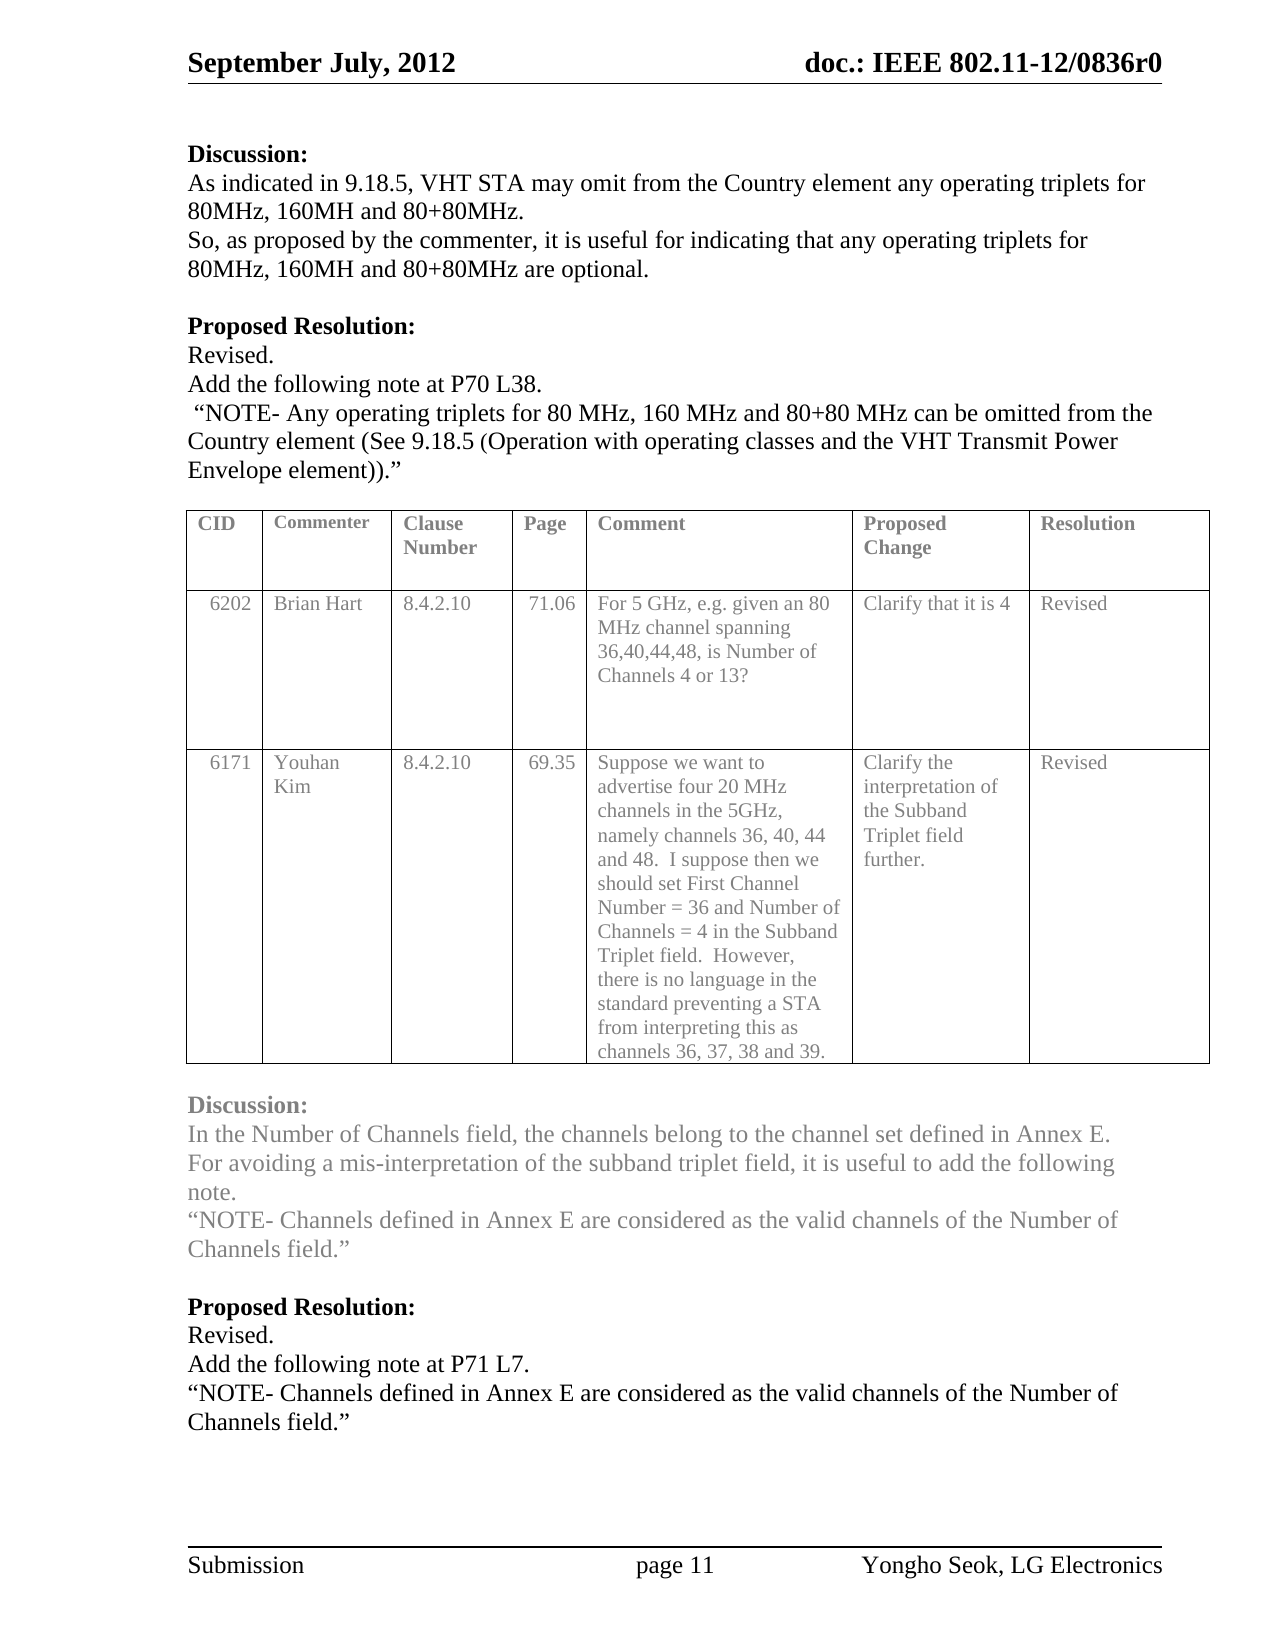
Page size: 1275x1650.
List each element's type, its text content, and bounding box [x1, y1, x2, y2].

text “NOTE- Channels defined in Annex E are considered as the valid channels of the Number of Channels field.” [187, 1206, 1162, 1263]
table_cell 8.4.2.10 [392, 591, 512, 749]
table_cell Clarify that it is 4 [853, 591, 1029, 749]
table_header Proposed Change [853, 511, 1029, 590]
table_header Comment [587, 511, 852, 590]
table_cell Revised [1030, 750, 1209, 1063]
table_cell Revised [1030, 591, 1209, 749]
table_cell Youhan Kim [263, 750, 391, 1063]
table_cell 71.06 [513, 591, 586, 749]
text Discussion: [187, 139, 1162, 168]
text For avoiding a mis-interpretation of the subband triplet field, it is useful to add the following note. [187, 1148, 1162, 1206]
text Revised. [187, 340, 1162, 369]
text “NOTE- Any operating triplets for 80 MHz, 160 MHz and 80+80 MHz can be omitted from the Country element (See 9.18.5 (Operation with operating classes and the VHT Transmit Power Envelope element)).” [187, 398, 1162, 484]
text Add the following note at P71 L7. [187, 1349, 1162, 1378]
table_cell Clarify the interpretation of the Subband Triplet field further. [853, 750, 1029, 1063]
text In the Number of Channels field, the channels belong to the channel set defined in Annex E. [187, 1119, 1162, 1148]
text Add the following note at P70 L38. [187, 369, 1162, 398]
table_cell For 5 GHz, e.g. given an 80 MHz channel spanning 36,40,44,48, is Number of Channels 4 or 13? [587, 591, 852, 749]
text Proposed Resolution: [187, 1292, 1162, 1321]
table_header Clause Number [392, 511, 512, 590]
table_header Commenter [263, 511, 391, 590]
table_header Resolution [1030, 511, 1209, 590]
table_header CID [187, 511, 262, 590]
text Discussion: [187, 1091, 1162, 1119]
table_cell 8.4.2.10 [392, 750, 512, 1063]
text As indicated in 9.18.5, VHT STA may omit from the Country element any operating triplets for 80MHz, 160MH and 80+80MHz. [187, 168, 1162, 225]
table_cell 6202 [187, 591, 262, 749]
table_cell 69.35 [513, 750, 586, 1063]
table_cell Brian Hart [263, 591, 391, 749]
table_cell 6171 [187, 750, 262, 1063]
text Proposed Resolution: [187, 311, 1162, 340]
text So, as proposed by the commenter, it is useful for indicating that any operating triplets for 80MHz, 160MH and 80+80MHz are optional. [187, 225, 1162, 283]
text Revised. [187, 1321, 1162, 1349]
text “NOTE- Channels defined in Annex E are considered as the valid channels of the Number of Channels field.” [187, 1378, 1162, 1436]
table_header Page [513, 511, 586, 590]
table_cell Suppose we want to advertise four 20 MHz channels in the 5GHz, namely channels 36, 40, 44 and 48. I suppose then we should set First Channel Number = 36 and Number of Channels = 4 in the Subband Triplet field. However, there is no language in the standard preventing a STA from interpreting this as channels 36, 37, 38 and 39. [587, 750, 852, 1063]
